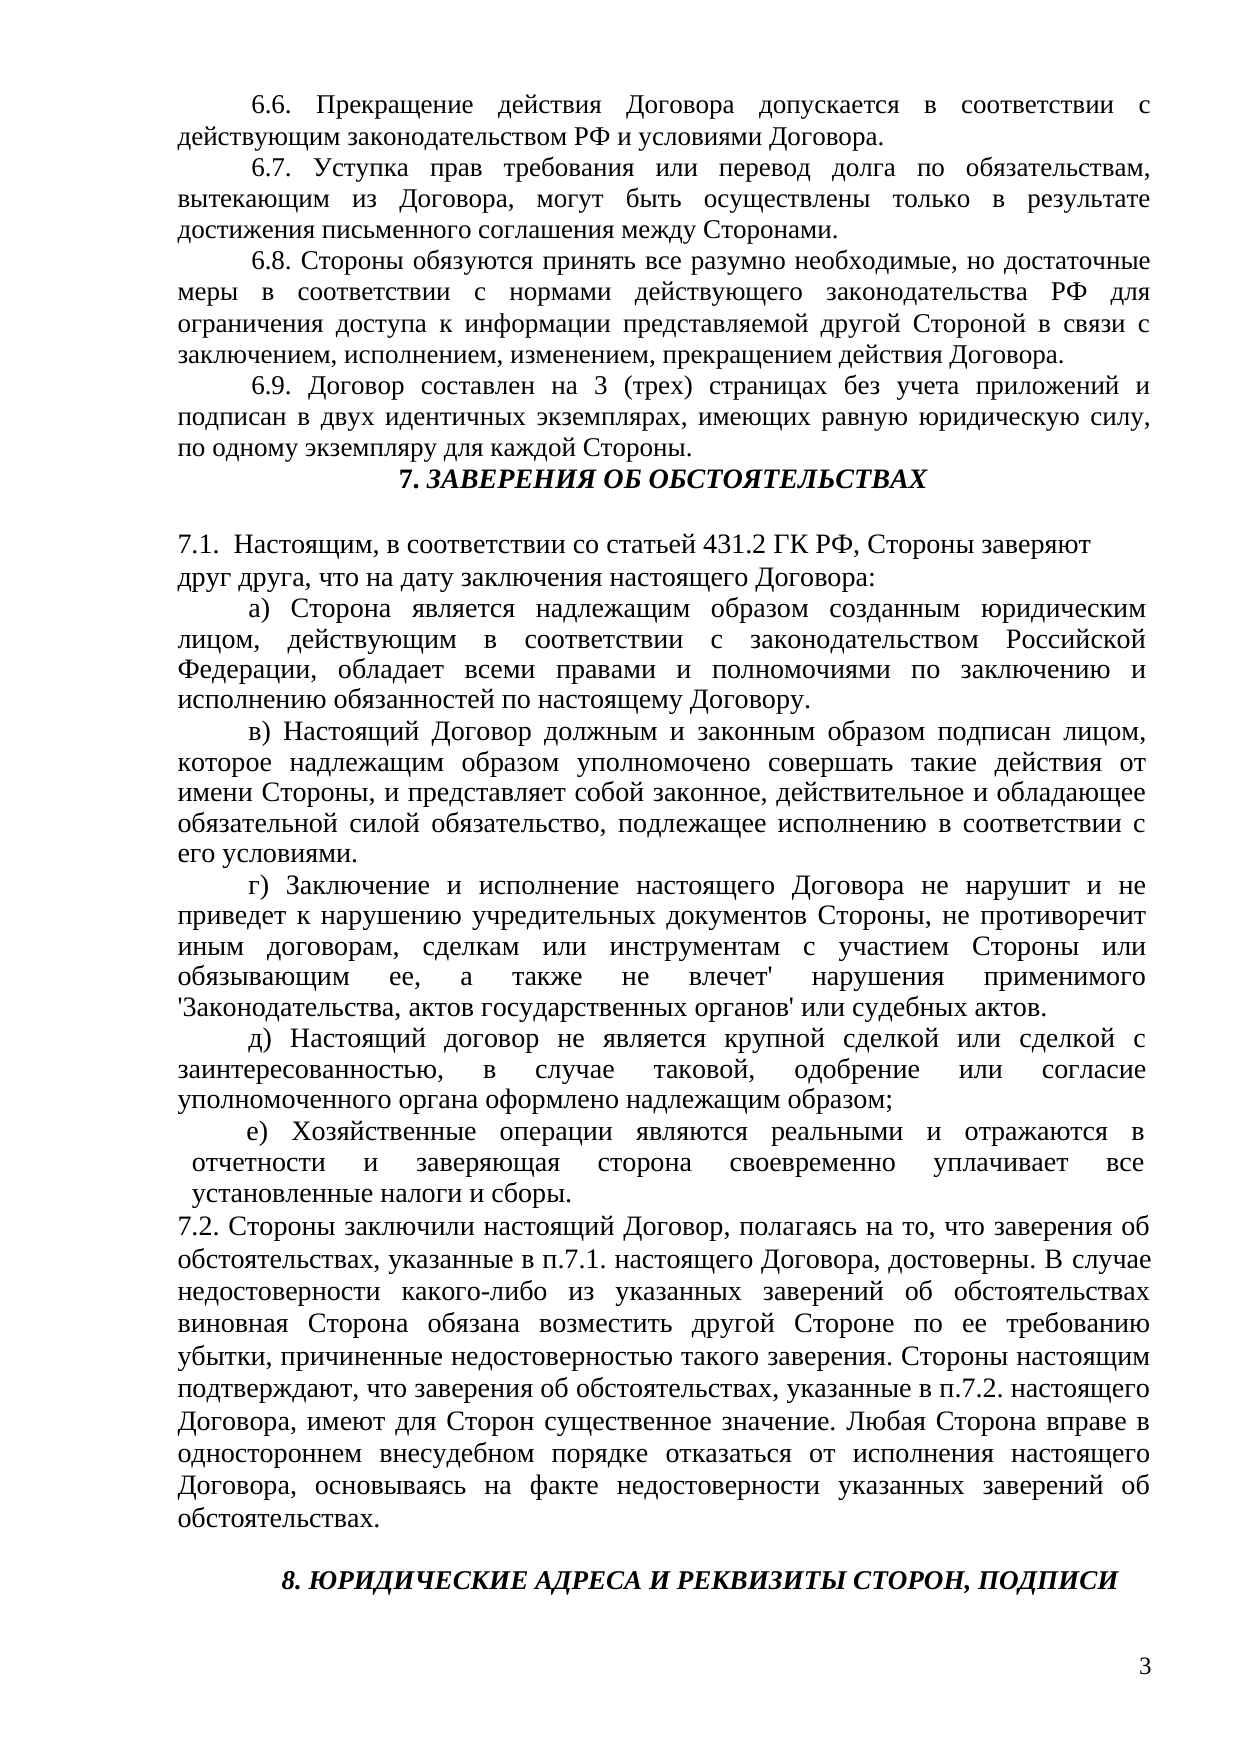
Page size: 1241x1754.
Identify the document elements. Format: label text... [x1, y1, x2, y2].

text в) Настоящий Договор должным и законным образом подписан лицом, которое надлежащим образом уполномочено совершать такие действия от имени Стороны, и представляет собой законное, действительное и обладающее обязательной силой обязательство, подлежащее исполнению в соответствии с его условиями. [177, 717, 1147, 869]
text 7.1. Настоящим, в соответствии со статьей 431.2 ГК РФ, Стороны заверяют друг друга, что на дату заключения настоящего Договора: [177, 527, 1152, 592]
text 7. ЗАВЕРЕНИЯ ОБ ОБСТОЯТЕЛЬСТВАХ [177, 462, 1152, 495]
text 8. ЮРИДИЧЕСКИЕ АДРЕСА И РЕКВИЗИТЫ СТОРОН, ПОДПИСИ [177, 1564, 1152, 1596]
text г) Заключение и исполнение настоящего Договора не нарушит и не приведет к нарушению учредительных документов Стороны, не противоречит иным договорам, сделкам или инструментам с участием Стороны или обязывающим ее, а также не влечет' нарушения применимого '3аконодательства, актов государственных органов' или судебных актов. [177, 870, 1147, 1022]
text е) Хозяйственные операции являются реальными и отражаются в отчетности и заверяющая сторона своевременно уплачивает все установленные налоги и сборы. [192, 1115, 1146, 1209]
text 6.7. Уступка прав требования или перевод долга по обязательствам, вытекающим из Договора, могут быть осуществлены только в результате достижения письменного соглашения между Сторонами. [177, 151, 1152, 244]
text а) Сторона является надлежащим образом созданным юридическим лицом, действующим в соответствии с законодательством Российской Федерации, обладает всеми правами и полномочиями по заключению и исполнению обязанностей по настоящему Договору. [177, 593, 1147, 715]
text 6.8. Стороны обязуются принять все разумно необходимые, но достаточные меры в соответствии с нормами действующего законодательства РФ для ограничения доступа к информации представляемой другой Стороной в связи с заключением, исполнением, изменением, прекращением действия Договора. [177, 244, 1152, 369]
text 6.9. Договор составлен на 3 (трех) страницах без учета приложений и подписан в двух идентичных экземплярах, имеющих равную юридическую силу, по одному экземпляру для каждой Стороны. [177, 369, 1152, 462]
text 6.6. Прекращение действия Договора допускается в соответствии с действующим законодательством РФ и условиями Договора. [177, 89, 1152, 151]
text д) Настоящий договор не является крупной сделкой или сделкой с заинтересованностью, в случае таковой, одобрение или согласие уполномоченного органа оформлено надлежащим образом; [177, 1024, 1147, 1115]
text 7.2. Стороны заключили настоящий Договор, полагаясь на то, что заверения об обстоятельствах, указанные в п.7.1. настоящего Договора, достоверны. В случае недостоверности какого-либо из указанных заверений об обстоятельствах виновная Сторона обязана возместить другой Стороне по ее требованию убытки, причиненные недостоверностью такого заверения. Стороны настоящим подтверждают, что заверения об обстоятельствах, указанные в п.7.2. настоящего Договора, имеют для Сторон существенное значение. Любая Сторона вправе в одностороннем внесудебном порядке отказаться от исполнения настоящего Договора, основываясь на факте недостоверности указанных заверений об обстоятельствах. [177, 1209, 1152, 1533]
